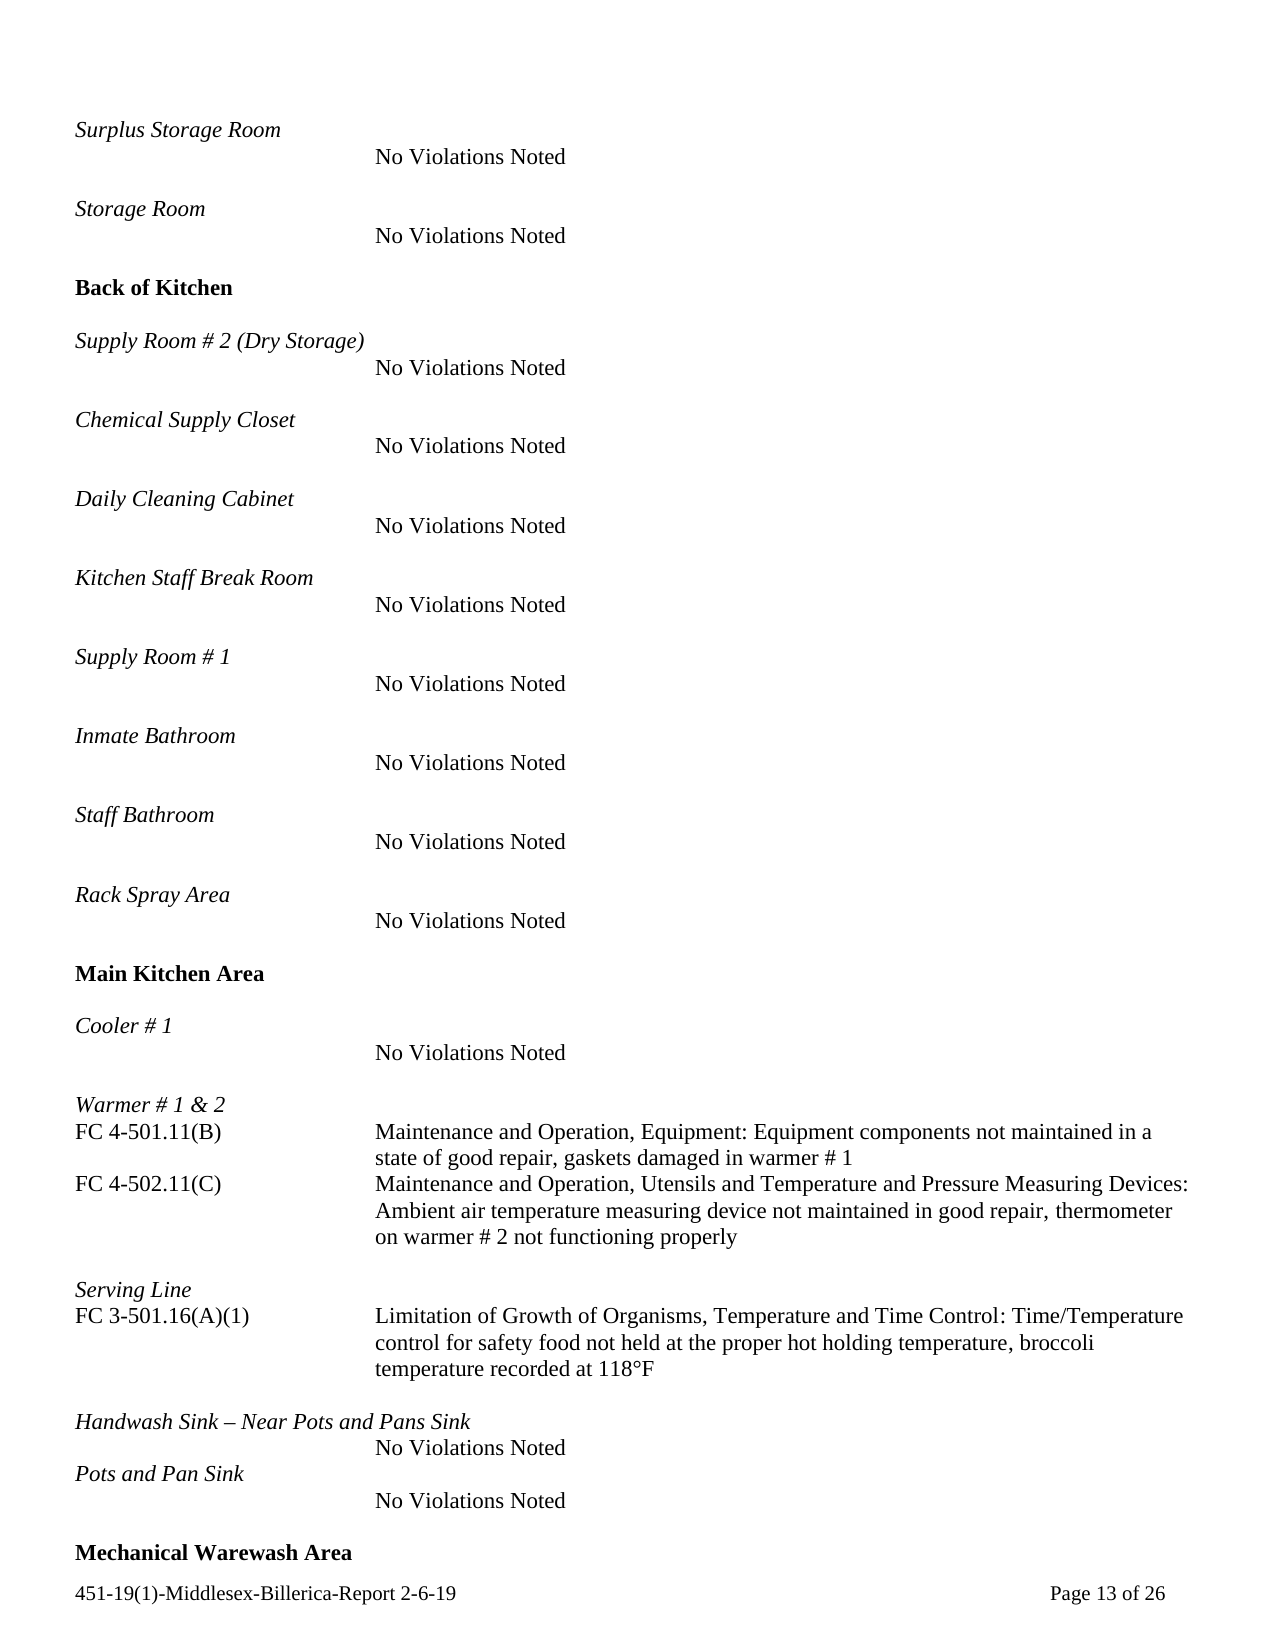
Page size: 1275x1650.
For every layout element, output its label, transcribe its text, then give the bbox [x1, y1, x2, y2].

text No Violations Noted [75, 749, 1200, 775]
text Supply Room # 1 [75, 643, 1200, 670]
text Daily Cleaning Cabinet [75, 485, 1200, 512]
text Rack Spray Area [75, 881, 1200, 907]
text No Violations Noted [75, 1434, 1200, 1460]
text Mechanical Warewash Area [75, 1539, 1200, 1566]
text No Violations Noted [75, 433, 1200, 459]
text Handwash Sink – Near Pots and Pans Sink [75, 1408, 1200, 1434]
text Pots and Pan Sink [75, 1460, 1200, 1487]
text No Violations Noted [75, 353, 1200, 380]
text Cooler # 1 [75, 1012, 1200, 1039]
text FC 4-502.11(C) Maintenance and Operation, Utensils and Temperature and Pressure Measuring Devices: Ambient air temperature measuring device not maintained in good repair, thermometer on warmer # 2 not functioning properly [75, 1171, 1200, 1249]
text Kitchen Staff Break Room [75, 564, 1200, 591]
text Warmer # 1 & 2 [75, 1091, 1200, 1118]
text No Violations Noted [75, 1039, 1200, 1065]
text No Violations Noted [75, 222, 1200, 248]
text Inmate Bathroom [75, 722, 1200, 749]
text No Violations Noted [75, 143, 1200, 169]
text Supply Room # 2 (Dry Storage) [75, 327, 1200, 353]
text Chemical Supply Closet [75, 406, 1200, 433]
text FC 4-501.11(B) Maintenance and Operation, Equipment: Equipment components not maintained in a state of good repair, gaskets damaged in warmer # 1 [75, 1118, 1200, 1171]
text No Violations Noted [75, 670, 1200, 696]
text Staff Bathroom [75, 802, 1200, 828]
text Main Kitchen Area [75, 960, 1200, 986]
text FC 3-501.16(A)(1) Limitation of Growth of Organisms, Temperature and Time Control: Time/Temperature control for safety food not held at the proper hot holding temperature, broccoli temperature recorded at 118°F [75, 1302, 1200, 1381]
text No Violations Noted [75, 512, 1200, 538]
text Surplus Storage Room [75, 116, 1200, 143]
text Back of Kitchen [75, 274, 1200, 301]
text No Violations Noted [75, 907, 1200, 933]
text No Violations Noted [75, 828, 1200, 854]
text No Violations Noted [75, 1487, 1200, 1513]
text No Violations Noted [75, 591, 1200, 617]
text Storage Room [75, 195, 1200, 222]
text Serving Line [75, 1276, 1200, 1302]
